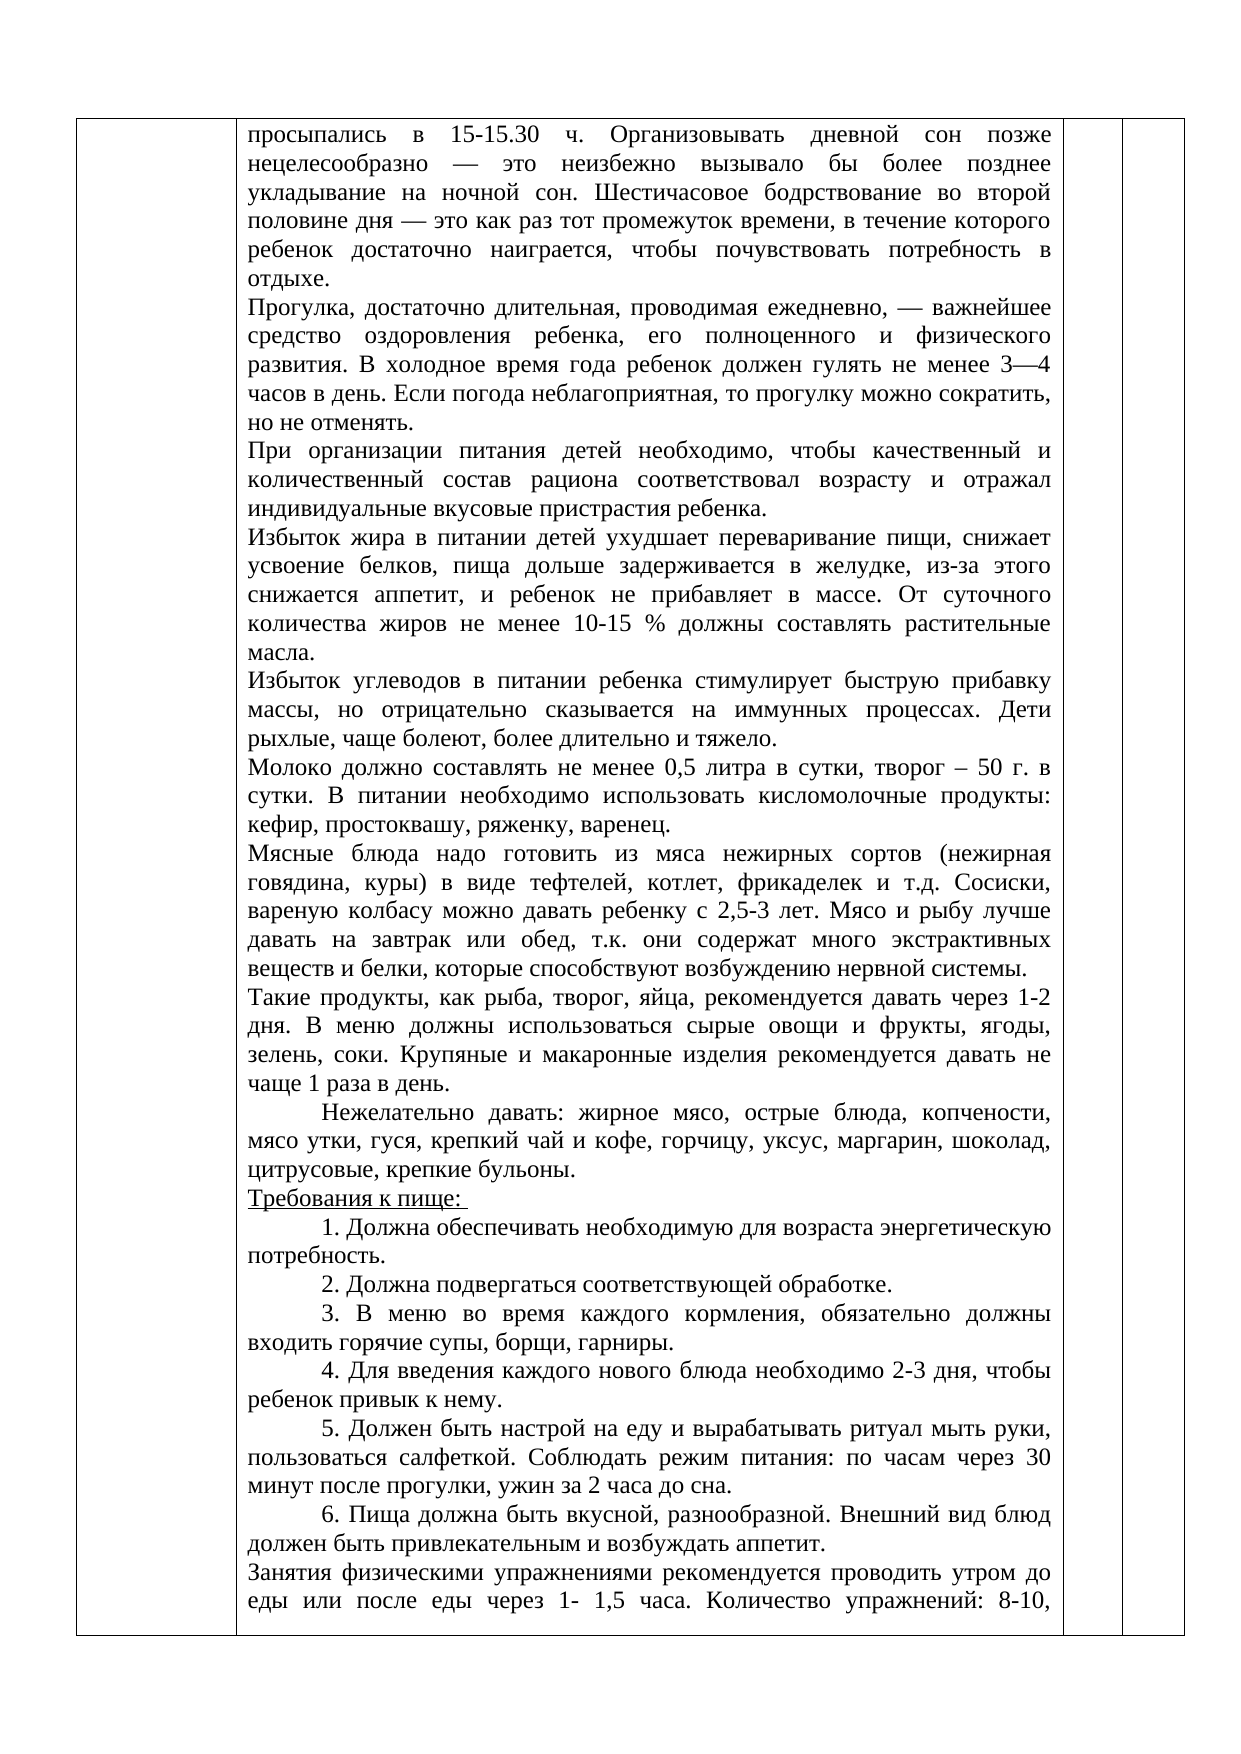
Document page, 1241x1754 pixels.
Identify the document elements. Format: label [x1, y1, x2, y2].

table_cell [1064, 119, 1122, 1635]
table_cell [1123, 119, 1184, 1635]
table_cell [237, 119, 1063, 1635]
table_cell [77, 119, 236, 1635]
